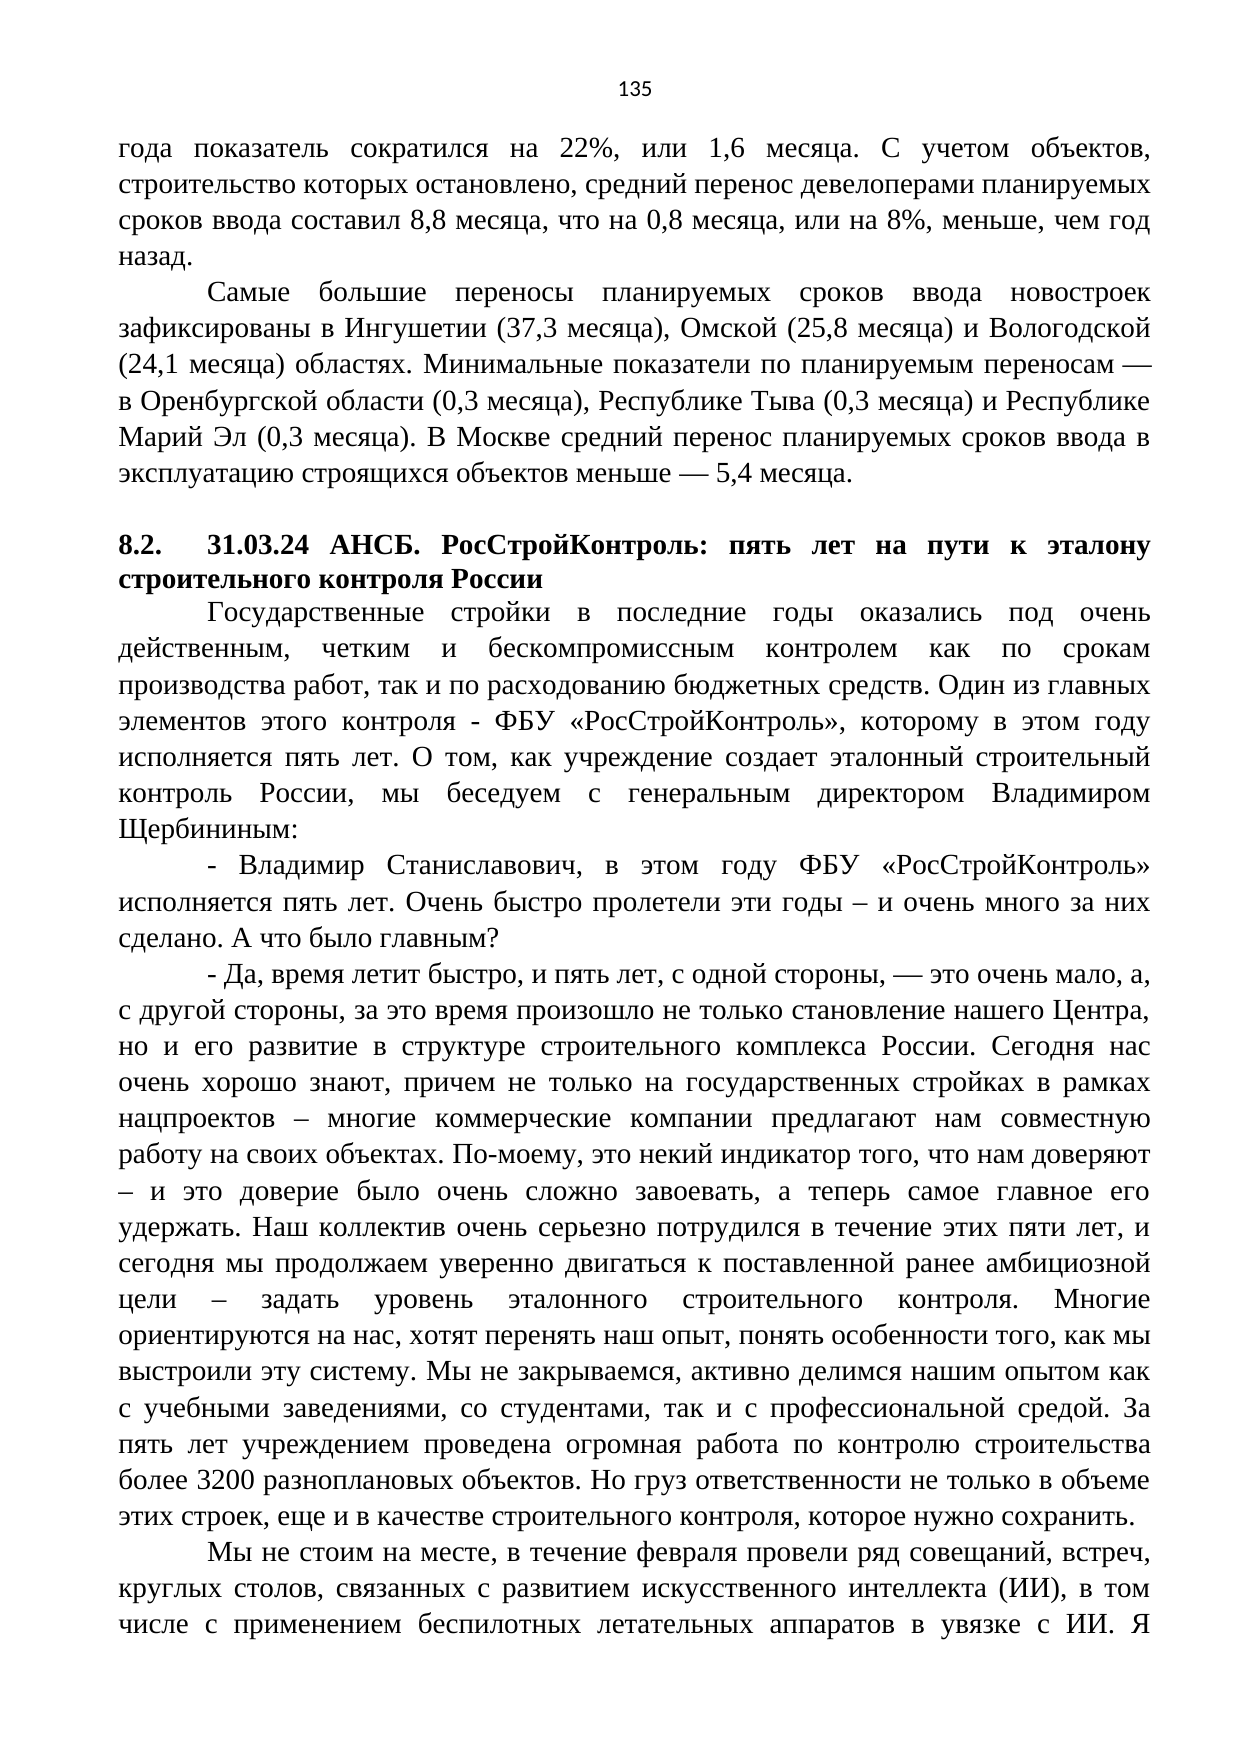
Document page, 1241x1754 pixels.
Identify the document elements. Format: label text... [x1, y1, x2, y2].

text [118, 130, 1152, 272]
subtitle 31.03.24 АНСБ. РосСтройКонтроль: пять лет на пути к эталону строительного контроля России [118, 527, 1152, 594]
text - Владимир Станиславович, в этом году ФБУ «РосСтройКонтроль» исполняется пять лет. Очень быстро пролетели эти годы – и очень много за них сделано. А что было главным? [118, 847, 1152, 953]
text Самые большие переносы планируемых сроков ввода новостроек зафиксированы в Ингушетии (37,3 месяца), Омской (25,8 месяца) и Вологодской (24,1 месяца) областях. Минимальные показатели по планируемым переносам — в Оренбургской области (0,3 месяца), Республике Тыва (0,3 месяца) и Республике Марий Эл (0,3 месяца). В Москве средний перенос планируемых сроков ввода в эксплуатацию строящихся объектов меньше — 5,4 месяца. [118, 274, 1152, 489]
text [118, 1534, 1152, 1640]
text Государственные стройки в последние годы оказались под очень действенным, четким и бескомпромиссным контролем как по срокам производства работ, так и по расходованию бюджетных средств. Один из главных элементов этого контроля - ФБУ «РосСтройКонтроль», которому в этом году исполняется пять лет. О том, как учреждение создает эталонный строительный контроль России, мы беседуем с генеральным директором Владимиром Щербининым: [118, 594, 1152, 845]
text - Да, время летит быстро, и пять лет, с одной стороны, — это очень мало, а, с другой стороны, за это время произошло не только становление нашего Центра, но и его развитие в структуре строительного комплекса России. Сегодня нас очень хорошо знают, причем не только на государственных стройках в рамках нацпроектов – многие коммерческие компании предлагают нам совместную работу на своих объектах. По-моему, это некий индикатор того, что нам доверяют – и это доверие было очень сложно завоевать, а теперь самое главное его удержать. Наш коллектив очень серьезно потрудился в течение этих пяти лет, и сегодня мы продолжаем уверенно двигаться к поставленной ранее амбициозной цели – задать уровень эталонного строительного контроля. Многие ориентируются на нас, хотят перенять наш опыт, понять особенности того, как мы выстроили эту систему. Мы не закрываемся, активно делимся нашим опытом как с учебными заведениями, со студентами, так и с профессиональной средой. За пять лет учреждением проведена огромная работа по контролю строительства более 3200 разноплановых объектов. Но груз ответственности не только в объеме этих строек, еще и в качестве строительного контроля, которое нужно сохранить. [118, 956, 1152, 1532]
